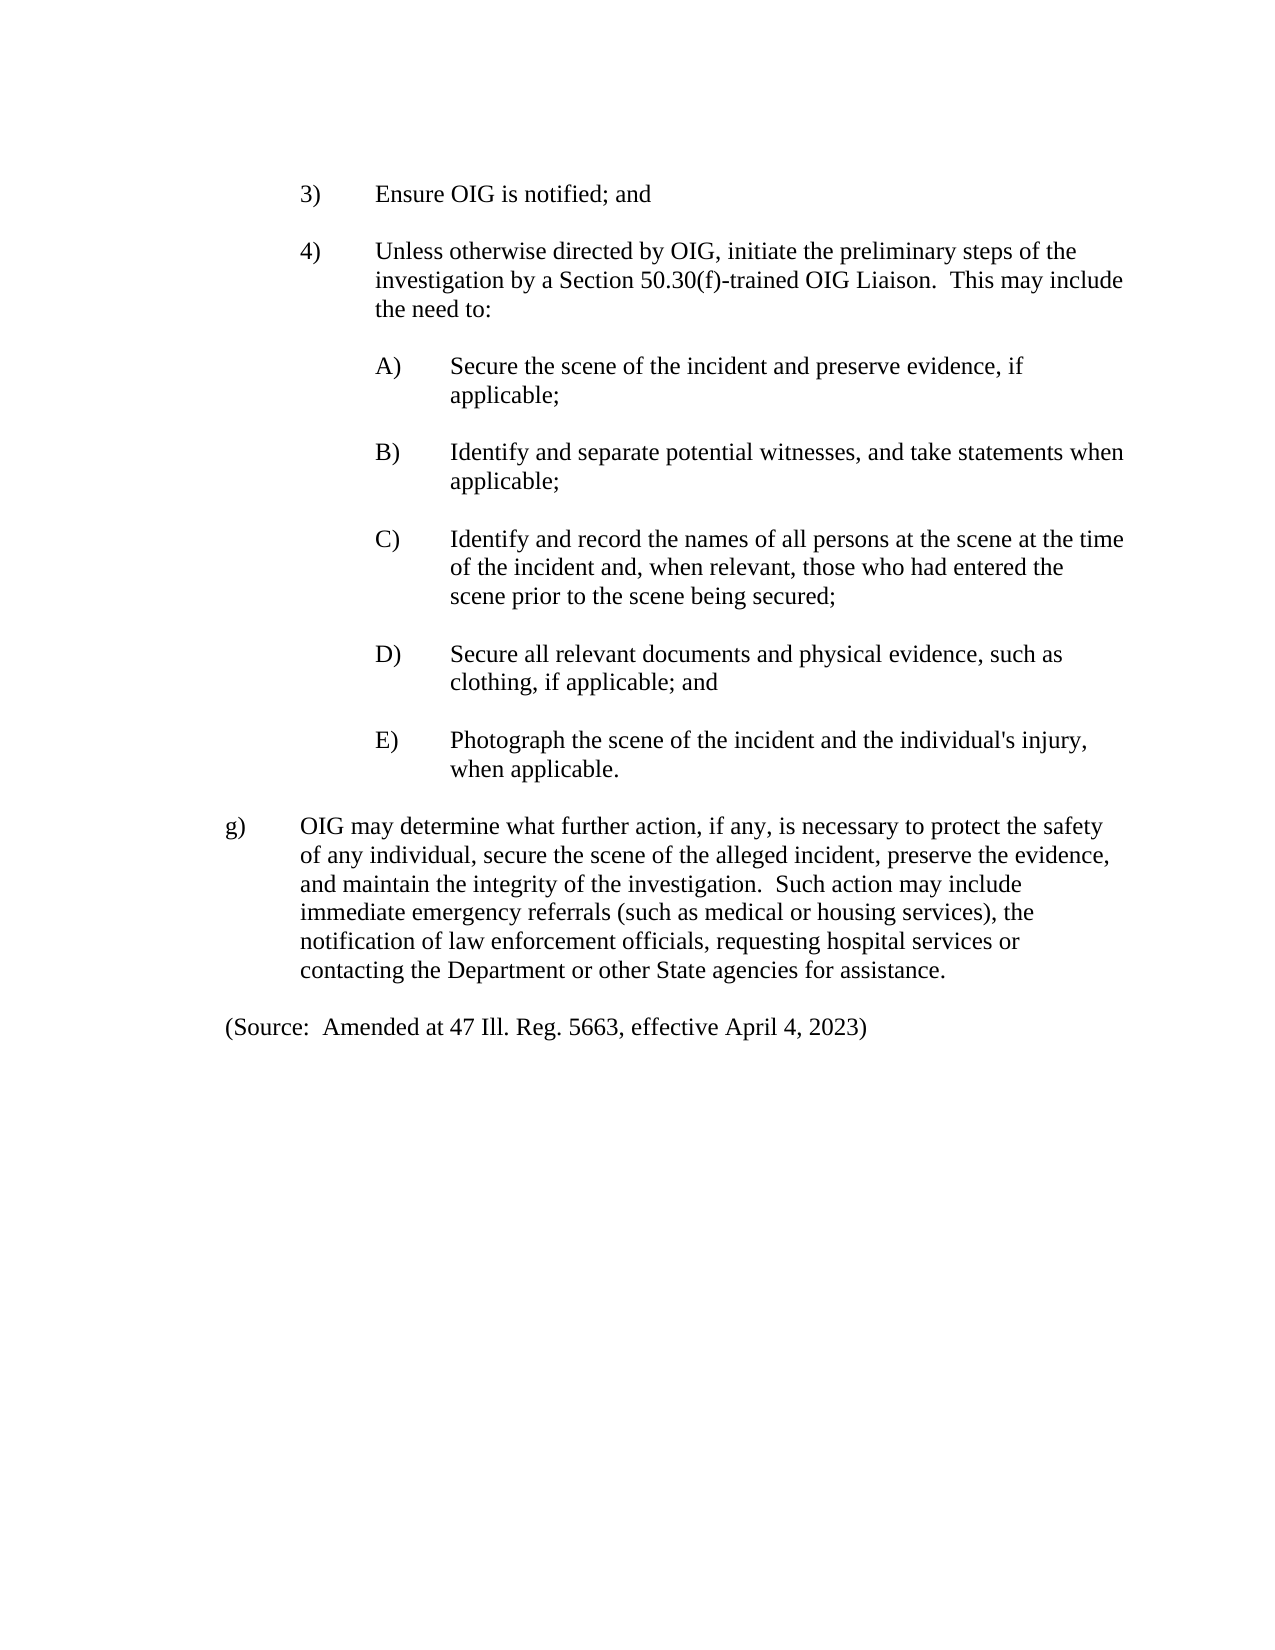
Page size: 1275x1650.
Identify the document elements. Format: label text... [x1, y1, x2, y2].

text D) Secure all relevant documents and physical evidence, such as clothing, if applicable; and [375, 639, 1125, 696]
text B) Identify and separate potential witnesses, and take statements when applicable; [375, 437, 1125, 495]
text (Source: Amended at 47 Ill. Reg. 5663, effective April 4, 2023) [225, 1012, 1125, 1041]
text 4) Unless otherwise directed by OIG, initiate the preliminary steps of the investigation by a Section 50.30(f)-trained OIG Liaison. This may include the need to: [300, 236, 1125, 322]
text A) Secure the scene of the incident and preserve evidence, if applicable; [375, 351, 1125, 409]
text g) OIG may determine what further action, if any, is necessary to protect the safety of any individual, secure the scene of the alleged incident, preserve the evidence, and maintain the integrity of the investigation. Such action may include immediate emergency referrals (such as medical or housing services), the notification of law enforcement officials, requesting hospital services or contacting the Department or other State agencies for assistance. [225, 811, 1125, 984]
text 3) Ensure OIG is notified; and [300, 179, 1125, 207]
text E) Photograph the scene of the incident and the individual's injury, when applicable. [375, 725, 1125, 782]
text C) Identify and record the names of all persons at the scene at the time of the incident and, when relevant, those who had entered the scene prior to the scene being secured; [375, 524, 1125, 610]
